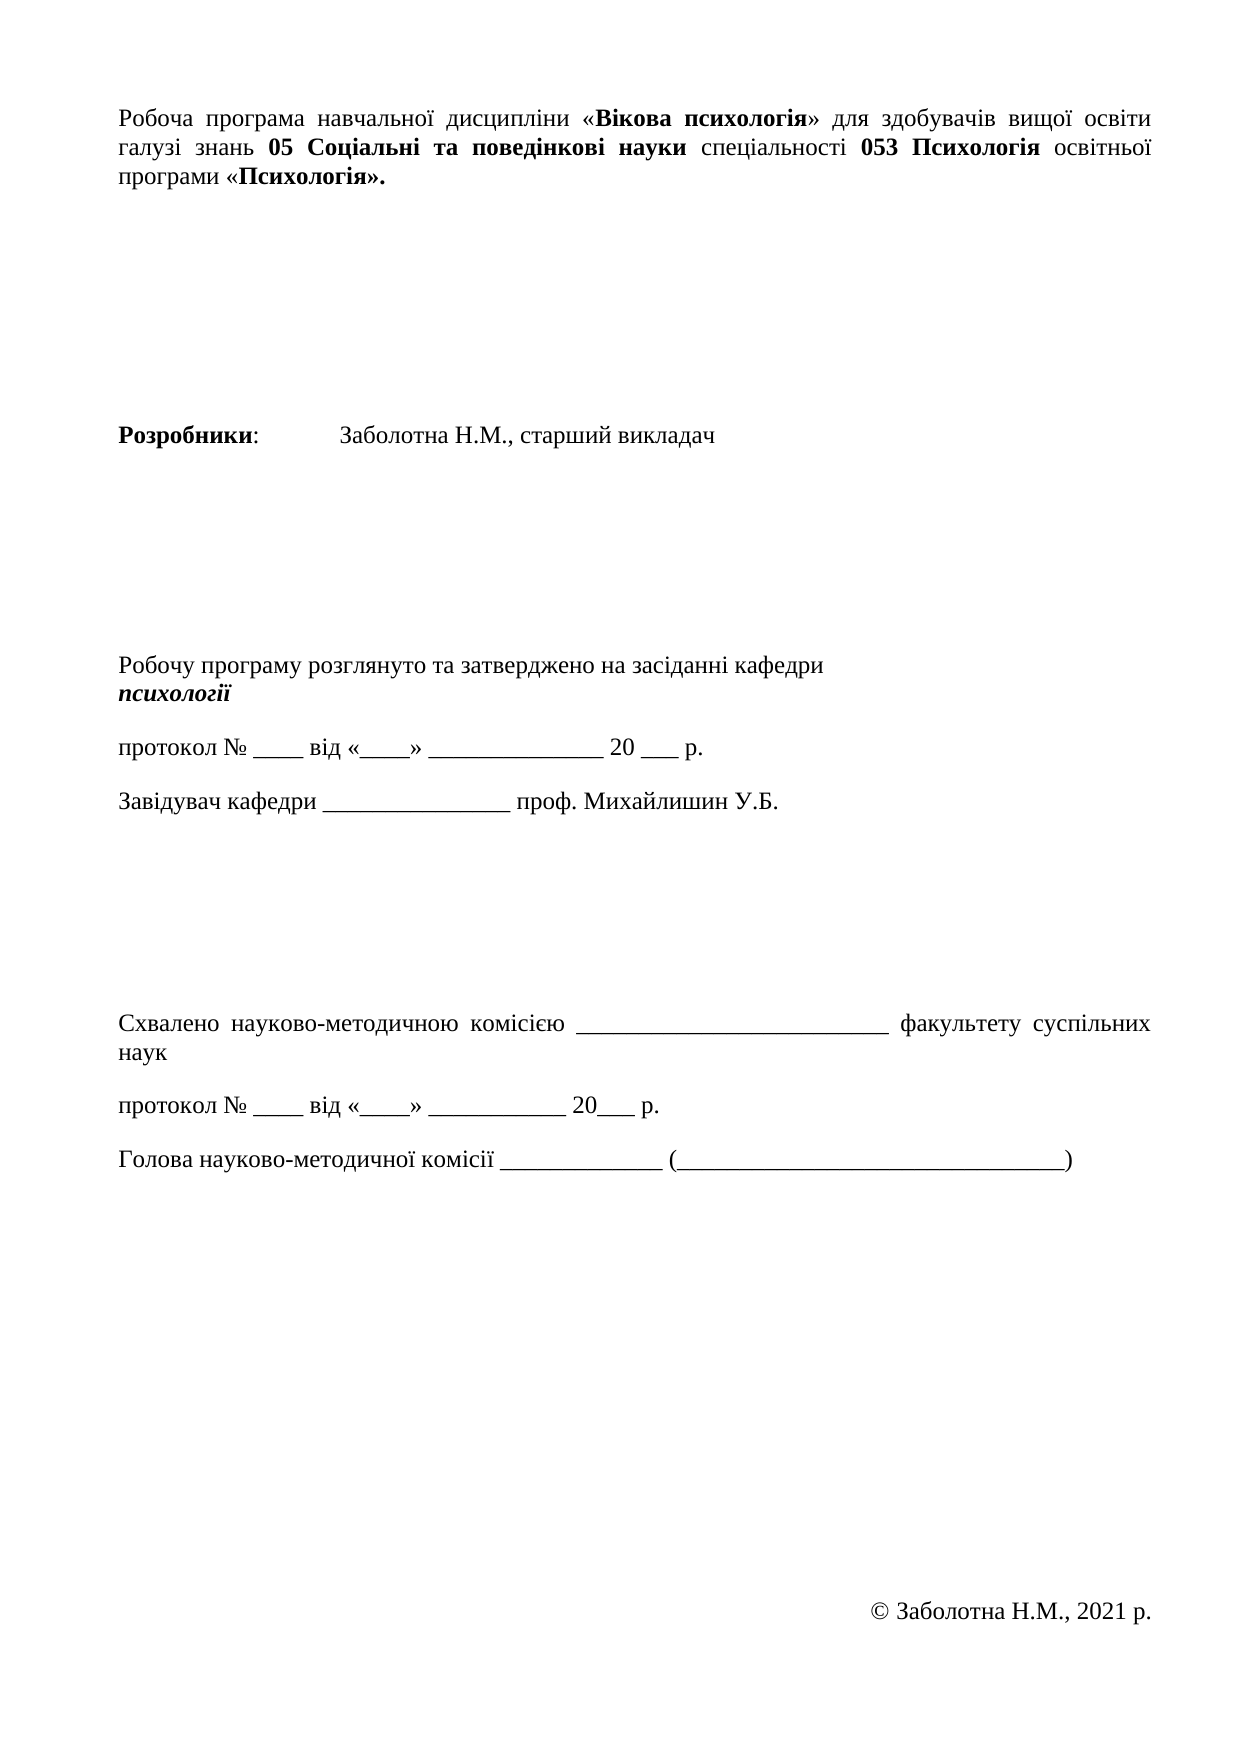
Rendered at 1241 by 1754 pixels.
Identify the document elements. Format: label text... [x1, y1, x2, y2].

text Робоча програма навчальної дисципліни «Вікова психологія» для здобувачів вищої освіти галузі знань 05 Соціальні та поведінкові науки спеціальності 053 Психологія освітньої програми «Психологія». [118, 103, 1152, 190]
text Заболотна Н.М., 2021 р. [118, 1596, 1152, 1625]
text Розробники: Заболотна Н.М., старший викладач [118, 420, 1152, 448]
text протокол № ____ від «____» ______________ 20 ___ р. [118, 732, 1152, 761]
text Завідувач кафедри _______________ проф. Михайлишин У.Б. [118, 786, 1152, 815]
text протокол № ____ від «____» ___________ 20___ р. [118, 1091, 1152, 1119]
text Схвалено науково-методичною комісією _________________________ факультету суспільних наук [118, 1008, 1152, 1066]
text Робочу програму розглянуто та затверджено на засіданні кафедри [118, 650, 1152, 678]
text Голова науково-методичної комісії _____________ (_______________________________) [118, 1144, 1152, 1173]
text психології [118, 678, 1152, 707]
